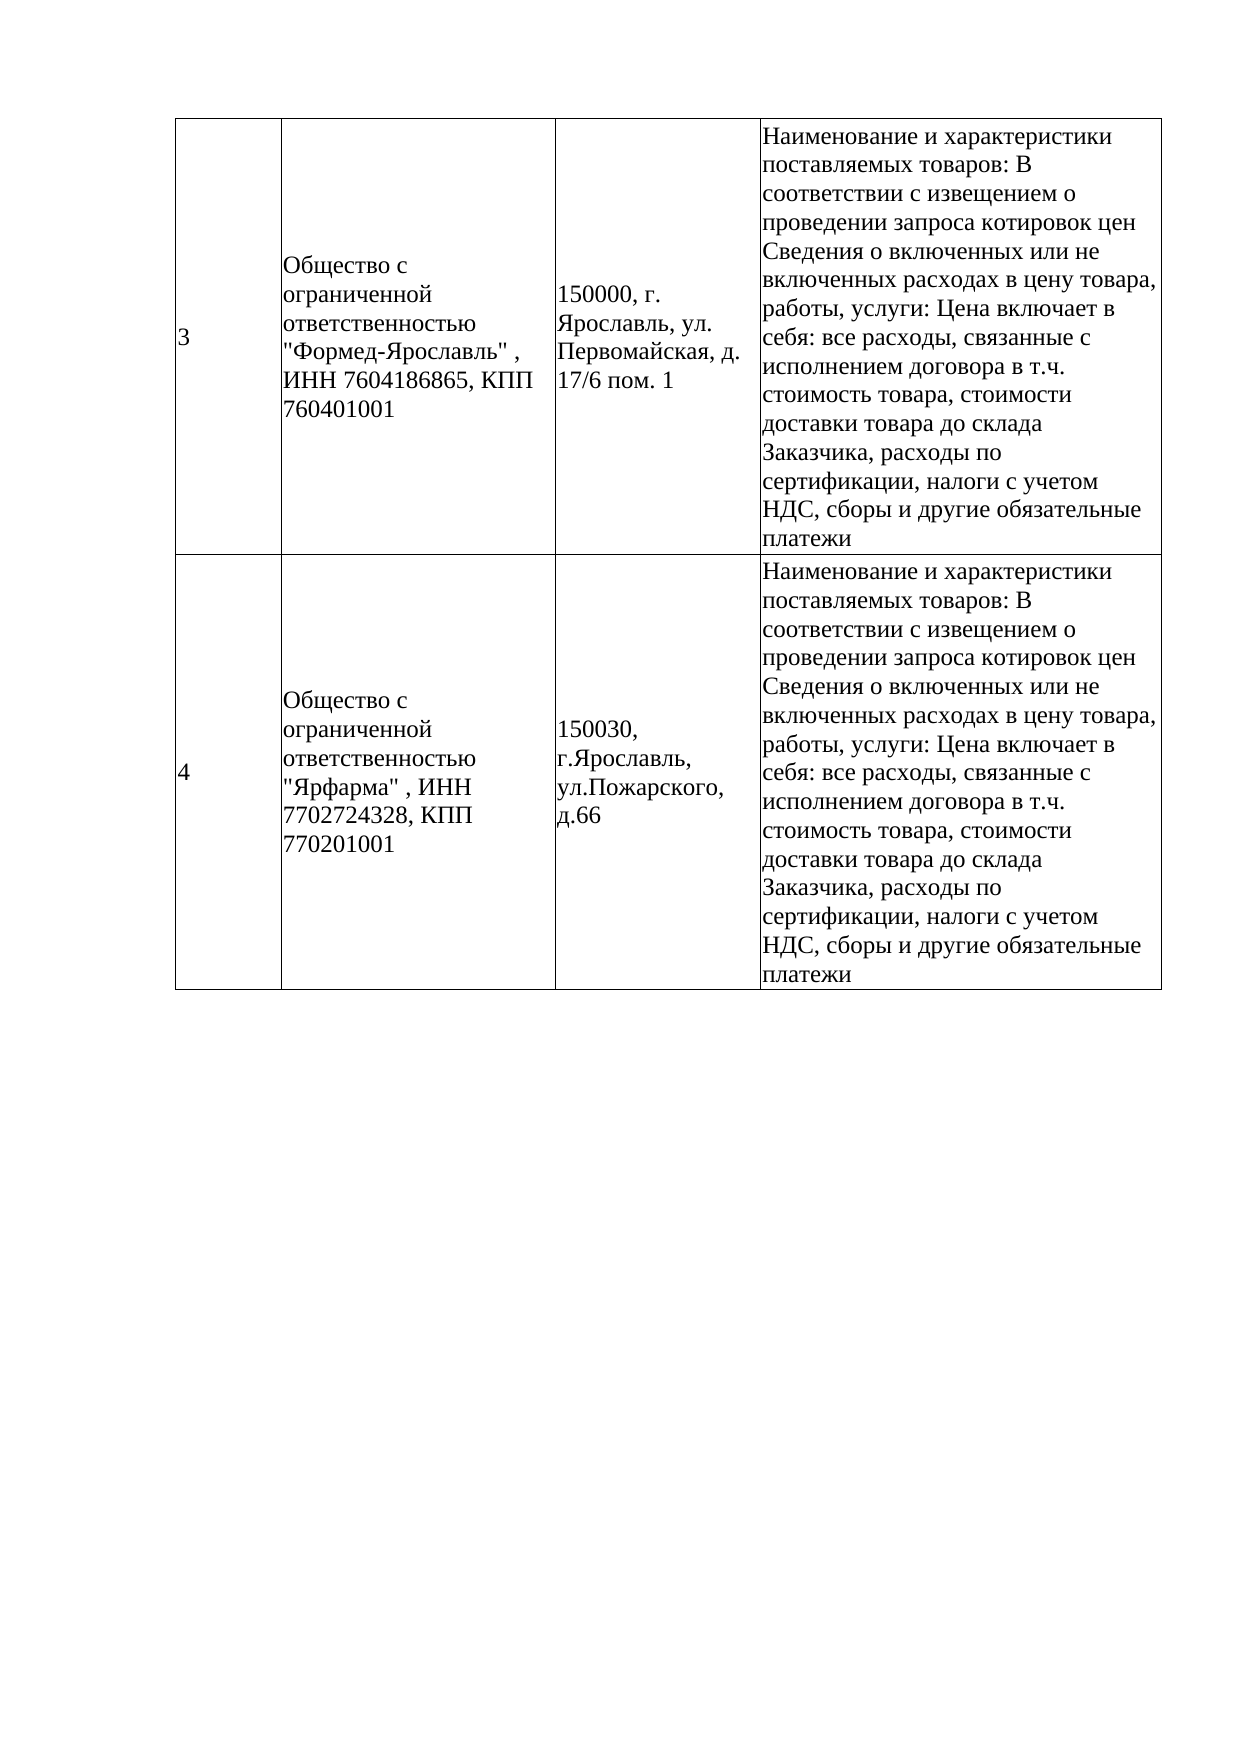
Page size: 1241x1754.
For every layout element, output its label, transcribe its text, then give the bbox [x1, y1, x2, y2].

table_cell 3 [176, 119, 281, 553]
table_cell 150030, г.Ярославль, ул.Пожарского, д.66 [556, 555, 760, 989]
table_cell 4 [176, 555, 281, 989]
table_cell Общество с ограниченной ответственностью "Ярфарма" , ИНН 7702724328, КПП 770201001 [282, 555, 555, 989]
table_cell Общество с ограниченной ответственностью "Формед-Ярославль" , ИНН 7604186865, КПП 760401001 [282, 119, 555, 553]
table_cell 150000, г. Ярославль, ул. Первомайская, д. 17/6 пом. 1 [556, 119, 760, 553]
table_cell Наименование и характеристики поставляемых товаров: В соответствии с извещением о проведении запроса котировок цен Сведения о включенных или не включенных расходах в цену товара, работы, услуги: Цена включает в себя: все расходы, связанные с исполнением договора в т.ч. стоимость товара, стоимости доставки товара до склада Заказчика, расходы по сертификации, налоги с учетом НДС, сборы и другие обязательные платежи [761, 119, 1161, 553]
table_cell Наименование и характеристики поставляемых товаров: В соответствии с извещением о проведении запроса котировок цен Сведения о включенных или не включенных расходах в цену товара, работы, услуги: Цена включает в себя: все расходы, связанные с исполнением договора в т.ч. стоимость товара, стоимости доставки товара до склада Заказчика, расходы по сертификации, налоги с учетом НДС, сборы и другие обязательные платежи [761, 555, 1161, 989]
